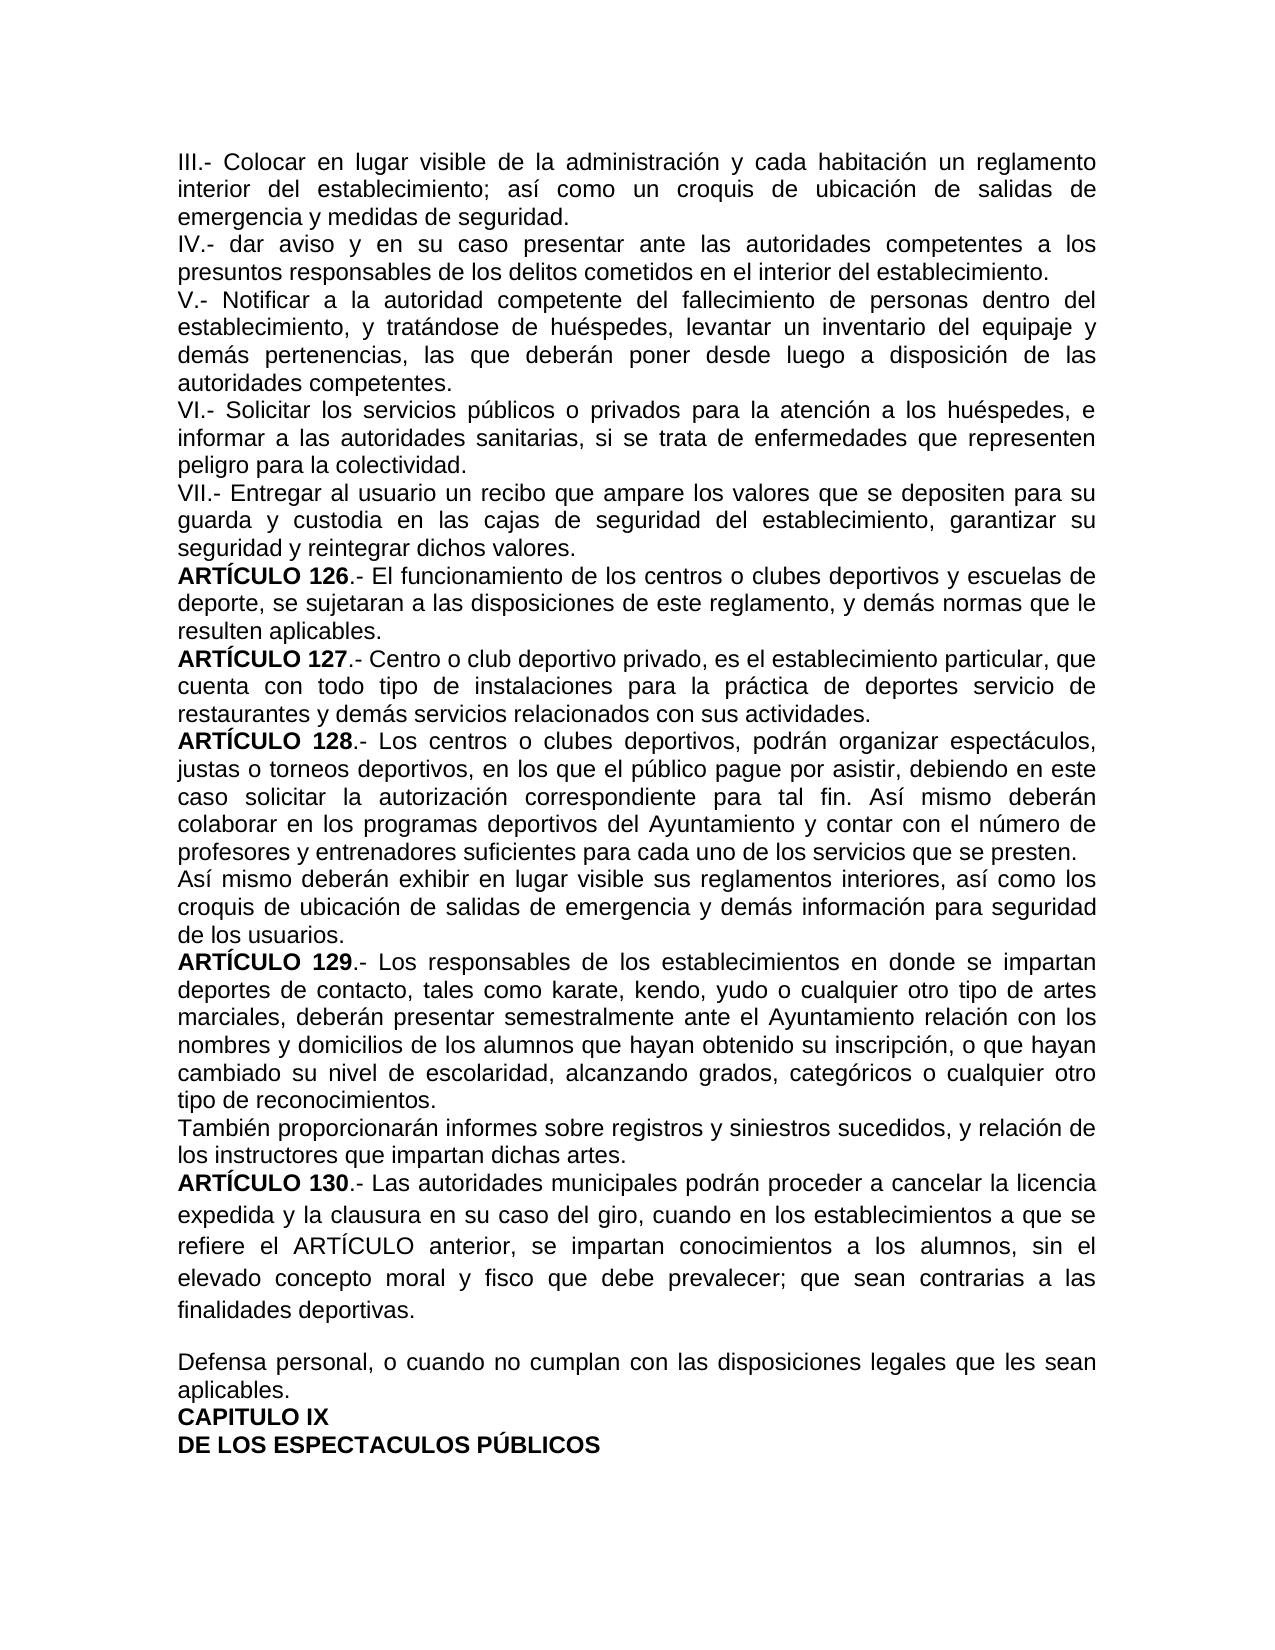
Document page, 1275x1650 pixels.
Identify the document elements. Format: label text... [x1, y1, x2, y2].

text V.- Notificar a la autoridad competente del fallecimiento de personas dentro del establecimiento, y tratándose de huéspedes, levantar un inventario del equipaje y demás pertenencias, las que deberán poner desde luego a disposición de las autoridades competentes. [177, 286, 1098, 396]
text Así mismo deberán exhibir en lugar visible sus reglamentos interiores, así como los croquis de ubicación de salidas de emergencia y demás información para seguridad de los usuarios. [177, 865, 1098, 948]
text También proporcionarán informes sobre registros y siniestros sucedidos, y relación de los instructores que impartan dichas artes. [177, 1114, 1098, 1169]
text ARTÍCULO 129.- Los responsables de los establecimientos en donde se impartan deportes de contacto, tales como karate, kendo, yudo o cualquier otro tipo de artes marciales, deberán presentar semestralmente ante el Ayuntamiento relación con los nombres y domicilios de los alumnos que hayan obtenido su inscripción, o que hayan cambiado su nivel de escolaridad, alcanzando grados, categóricos o cualquier otro tipo de reconocimientos. [177, 948, 1098, 1114]
text CAPITULO IX [177, 1403, 1098, 1431]
text ARTÍCULO 127.- Centro o club deportivo privado, es el establecimiento particular, que cuenta con todo tipo de instalaciones para la práctica de deportes servicio de restaurantes y demás servicios relacionados con sus actividades. [177, 644, 1098, 727]
text ARTÍCULO 130.- Las autoridades municipales podrán proceder a cancelar la licencia expedida y la clausura en su caso del giro, cuando en los establecimientos a que se refiere el ARTÍCULO anterior, se impartan conocimientos a los alumnos, sin el elevado concepto moral y fisco que debe prevalecer; que sean contrarias a las finalidades deportivas. [177, 1169, 1098, 1323]
text VII.- Entregar al usuario un recibo que ampare los valores que se depositen para su guarda y custodia en las cajas de seguridad del establecimiento, garantizar su seguridad y reintegrar dichos valores. [177, 479, 1098, 562]
text IV.- dar aviso y en su caso presentar ante las autoridades competentes a los presuntos responsables de los delitos cometidos en el interior del establecimiento. [177, 230, 1098, 286]
text III.- Colocar en lugar visible de la administración y cada habitación un reglamento interior del establecimiento; así como un croquis de ubicación de salidas de emergencia y medidas de seguridad. [177, 148, 1098, 230]
text Defensa personal, o cuando no cumplan con las disposiciones legales que les sean aplicables. [177, 1348, 1098, 1403]
text ARTÍCULO 126.- El funcionamiento de los centros o clubes deportivos y escuelas de deporte, se sujetaran a las disposiciones de este reglamento, y demás normas que le resulten aplicables. [177, 562, 1098, 644]
text ARTÍCULO 128.- Los centros o clubes deportivos, podrán organizar espectáculos, justas o torneos deportivos, en los que el público pague por asistir, debiendo en este caso solicitar la autorización correspondiente para tal fin. Así mismo deberán colaborar en los programas deportivos del Ayuntamiento y contar con el número de profesores y entrenadores suficientes para cada uno de los servicios que se presten. [177, 727, 1098, 865]
text DE LOS ESPECTACULOS PÚBLICOS [177, 1431, 1098, 1458]
text VI.- Solicitar los servicios públicos o privados para la atención a los huéspedes, e informar a las autoridades sanitarias, si se trata de enfermedades que representen peligro para la colectividad. [177, 396, 1098, 479]
